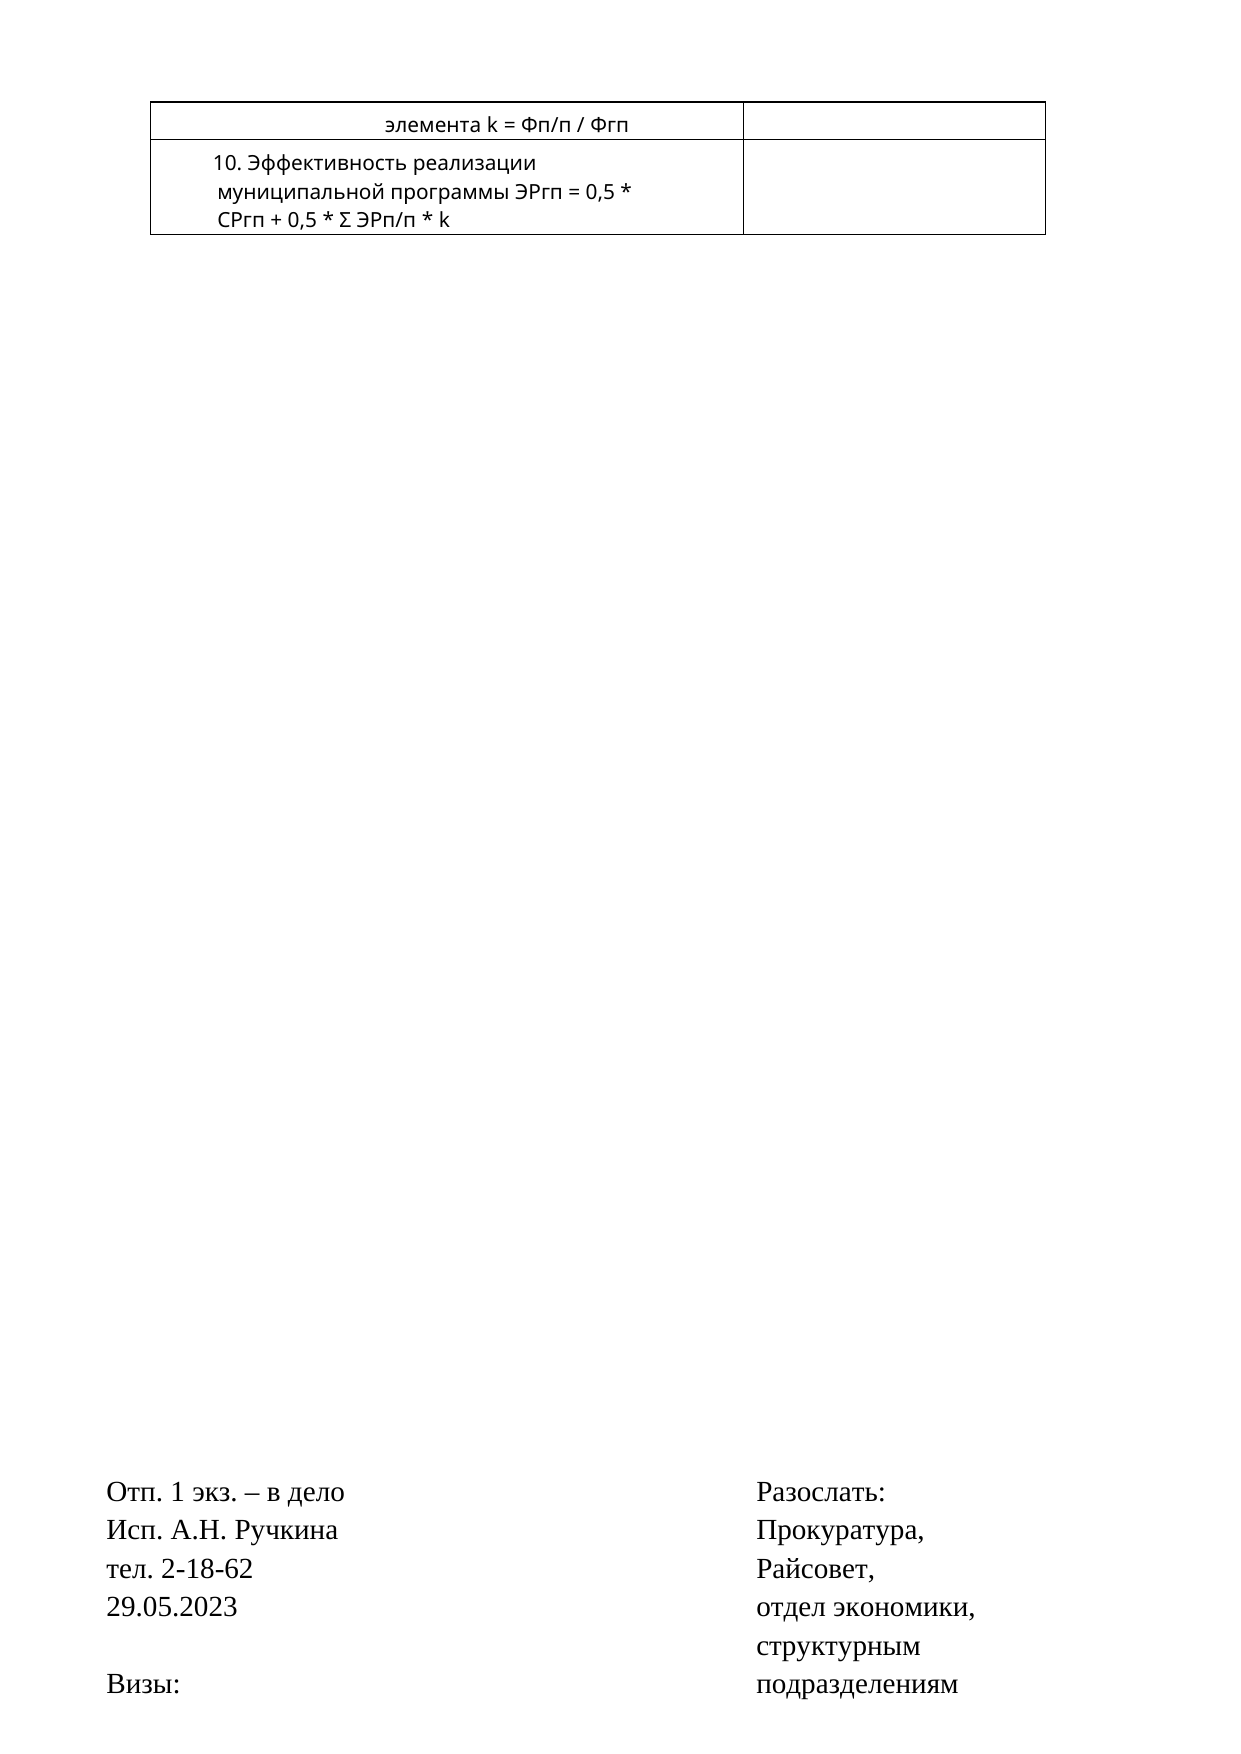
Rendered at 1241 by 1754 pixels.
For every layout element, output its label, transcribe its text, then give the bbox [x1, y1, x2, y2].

table_cell [744, 140, 1045, 234]
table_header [608, 1474, 1121, 1704]
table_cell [151, 103, 743, 139]
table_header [95, 1474, 608, 1704]
table_cell 10. Эффективность реализации муниципальной программы ЭРгп = 0,5 * СРгп + 0,5 * Σ ЭРп/п * k [151, 140, 743, 234]
table_cell [744, 103, 1045, 139]
